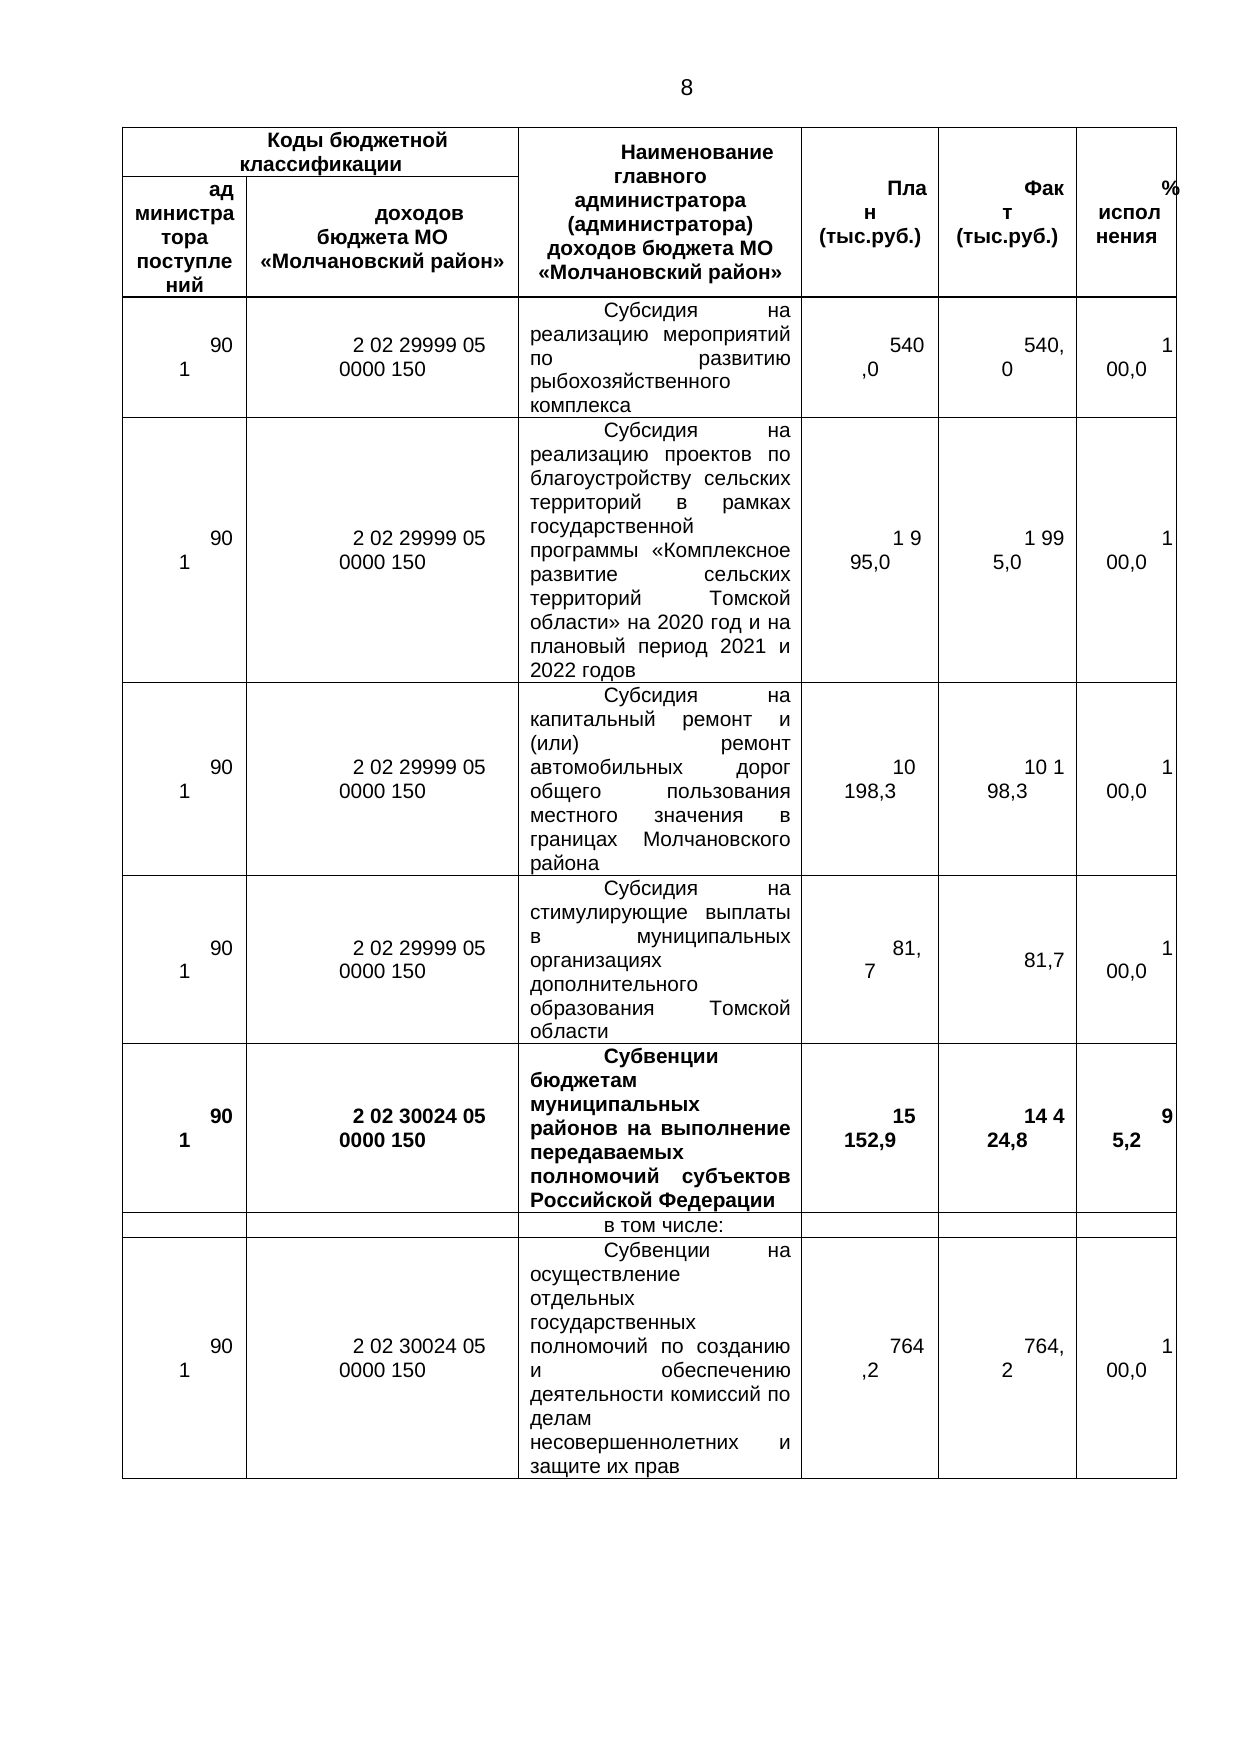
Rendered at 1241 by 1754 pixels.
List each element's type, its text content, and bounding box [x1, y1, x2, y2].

table_cell 81,7 [802, 876, 938, 1043]
table_cell Субсидия на стимулирующие выплаты в муниципальных организациях дополнительного образования Томской области [519, 876, 801, 1043]
table_cell 901 [123, 418, 246, 682]
table_cell 100,0 [1077, 298, 1176, 417]
table_header План (тыс.руб.) [802, 128, 938, 296]
table_cell 100,0 [1077, 418, 1176, 682]
table_cell 901 [123, 876, 246, 1043]
table_cell 10 198,3 [939, 683, 1076, 874]
table_cell 1 995,0 [802, 418, 938, 682]
table_cell 15 152,9 [802, 1044, 938, 1212]
table_cell Субвенции на осуществление отдельных государственных полномочий по созданию и обеспечению деятельности комиссий по делам несовершеннолетних и защите их прав [519, 1238, 801, 1478]
table_cell в том числе: [519, 1213, 801, 1237]
table_cell 901 [123, 1238, 246, 1478]
table_cell 2 02 29999 05 0000 150 [247, 418, 518, 682]
table_cell 2 02 30024 05 0000 150 [247, 1238, 518, 1478]
table_cell 2 02 30024 05 0000 150 [247, 1044, 518, 1212]
table_cell 81,7 [939, 876, 1076, 1043]
table_cell 901 [123, 298, 246, 417]
table_cell администратора поступлений [123, 177, 246, 296]
table_cell [1077, 1213, 1176, 1237]
table_cell 2 02 29999 05 0000 150 [247, 298, 518, 417]
table_cell 764,2 [939, 1238, 1076, 1478]
table_cell [123, 1213, 246, 1237]
table_cell Субсидия на капитальный ремонт и (или) ремонт автомобильных дорог общего пользования местного значения в границах Молчановского района [519, 683, 801, 874]
table_cell 95,2 [1077, 1044, 1176, 1212]
table_header Факт (тыс.руб.) [939, 128, 1076, 296]
table_cell [802, 1213, 938, 1237]
table_cell 2 02 29999 05 0000 150 [247, 876, 518, 1043]
table_cell 100,0 [1077, 1238, 1176, 1478]
table_cell 540,0 [802, 298, 938, 417]
table_cell Субвенции бюджетам муниципальных районов на выполнение передаваемых полномочий субъектов Российской Федерации [519, 1044, 801, 1212]
table_header Наименование главного администратора (администратора) доходов бюджета МО «Молчановский район» [519, 128, 801, 296]
table_cell Субсидия на реализацию мероприятий по развитию рыбохозяйственного комплекса [519, 298, 801, 417]
table_cell 100,0 [1077, 876, 1176, 1043]
table_cell доходов бюджета МО «Молчановский район» [247, 177, 518, 296]
table_cell 100,0 [1077, 683, 1176, 874]
table_cell 2 02 29999 05 0000 150 [247, 683, 518, 874]
table_cell 764,2 [802, 1238, 938, 1478]
table_cell 901 [123, 683, 246, 874]
table_cell 540,0 [939, 298, 1076, 417]
table_cell 1 995,0 [939, 418, 1076, 682]
table_cell 901 [123, 1044, 246, 1212]
table_cell [247, 1213, 518, 1237]
table_cell 14 424,8 [939, 1044, 1076, 1212]
table_cell 10 198,3 [802, 683, 938, 874]
table_header Коды бюджетной классификации [123, 128, 518, 176]
table_cell Субсидия на реализацию проектов по благоустройству сельских территорий в рамках государственной программы «Комплексное развитие сельских территорий Томской области» на 2020 год и на плановый период 2021 и 2022 годов [519, 418, 801, 682]
table_header % исполнения [1077, 128, 1176, 296]
table_cell [939, 1213, 1076, 1237]
